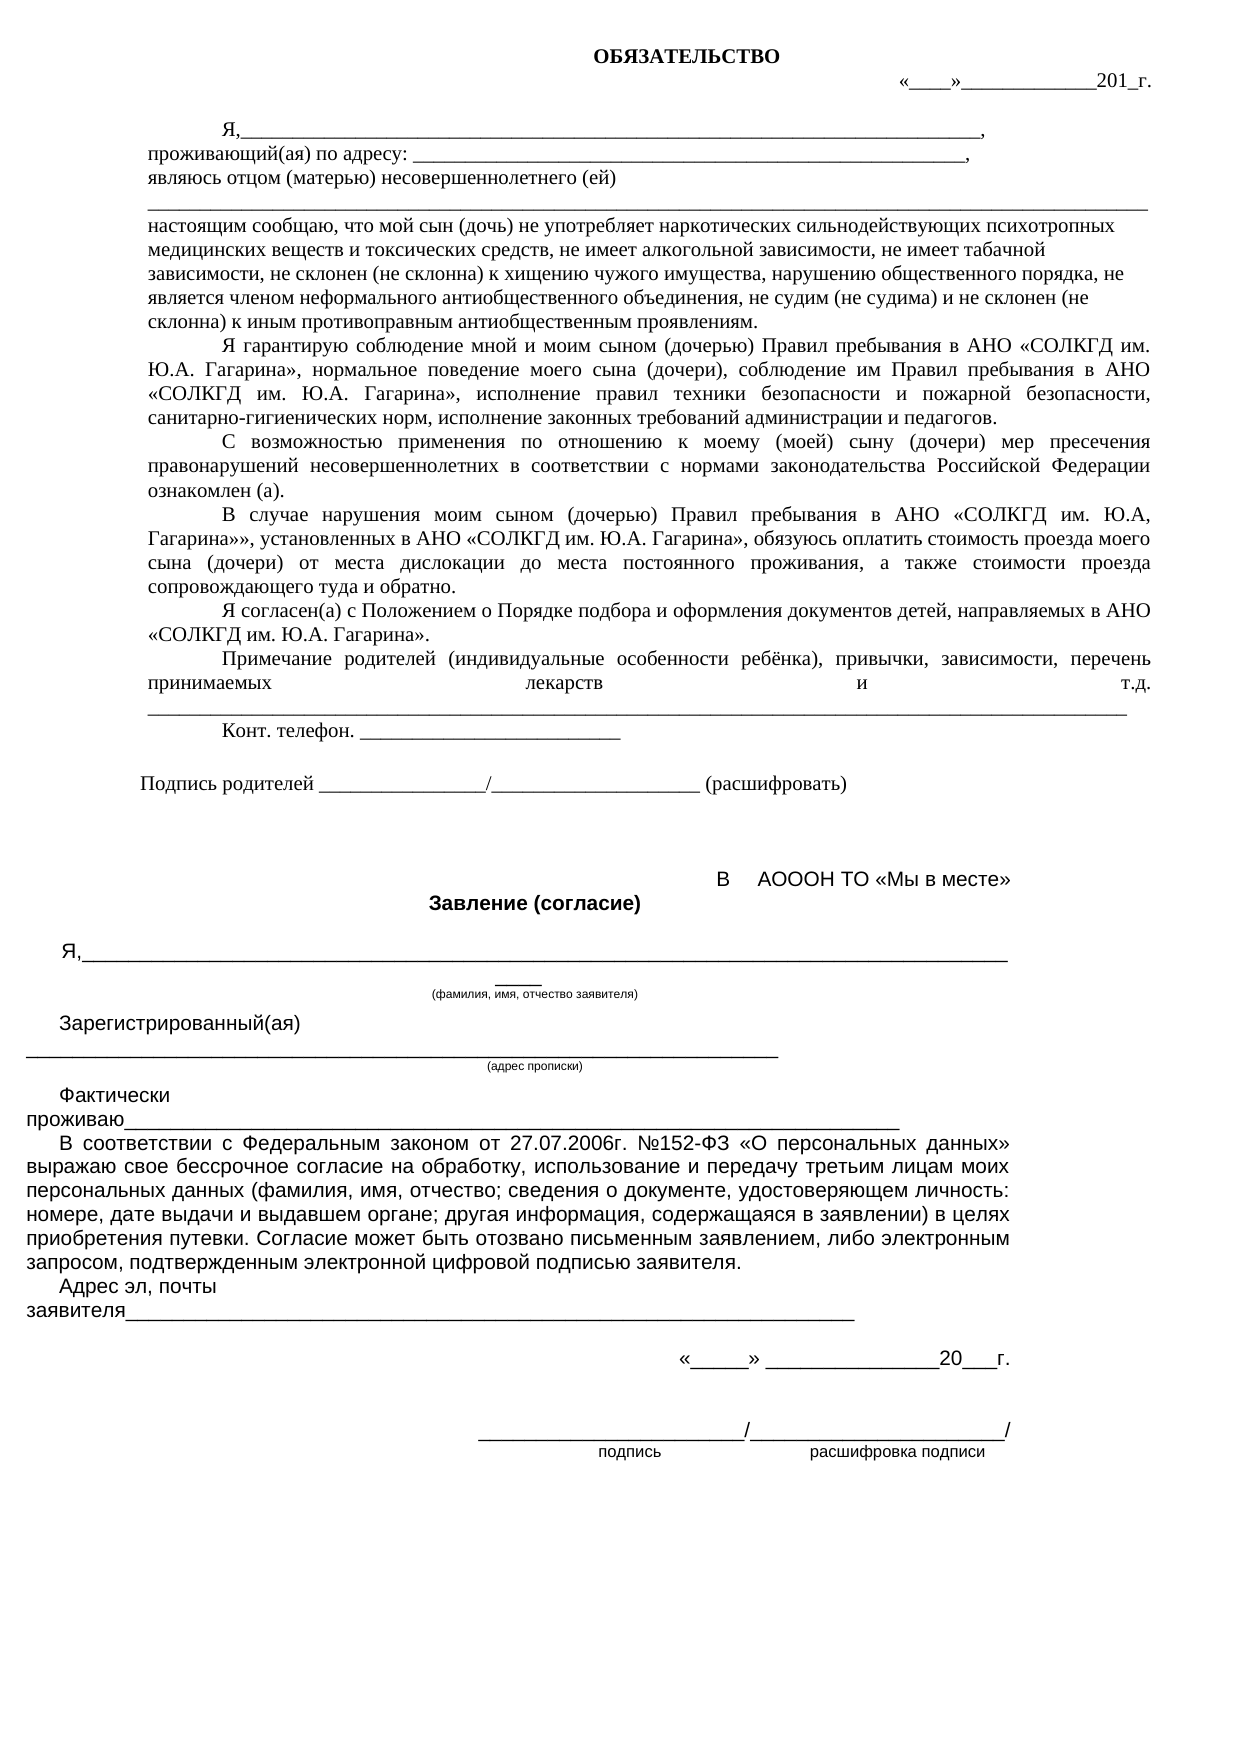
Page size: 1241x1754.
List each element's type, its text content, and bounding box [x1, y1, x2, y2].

text Примечание родителей (индивидуальные особенности ребёнка), привычки, зависимости, перечень принимаемых лекарств и т.д. ______________________________________________________________________________________________ [148, 646, 1152, 718]
text Подпись родителей ________________/____________________ (расшифровать) [74, 771, 1152, 795]
text С возможностью применения по отношению к моему (моей) сыну (дочери) мер пресечения правонарушений несовершеннолетних в соответствии с нормами законодательства Российской Федерации ознакомлен (а). [148, 429, 1152, 502]
text ОБЯЗАТЕЛЬСТВО [148, 44, 1152, 68]
text Я,_______________________________________________________________________, проживающий(ая) по адресу: _____________________________________________________, [148, 117, 1152, 165]
text являюсь отцом (матерью) несовершеннолетнего (ей) ________________________________________________________________________________________________настоящим сообщаю, что мой сын (дочь) не употребляет наркотических сильнодействующих психотропных медицинских веществ и токсических средств, не имеет алкогольной зависимости, не имеет табачной зависимости, не склонен (не склонна) к хищению чужого имущества, нарушению общественного порядка, не является членом неформального антиобщественного объединения, не судим (не судима) и не склонен (не склонна) к иным противоправным антиобщественным проявлениям. [148, 165, 1152, 333]
table_header В АОООН ТО «Мы в месте» Завление (согласие) Я,____________________________________________________________________________________ (фамилия, имя, отчество заявителя) Зарегистрированный(ая) _________________________________________________________________ (адрес прописки) Фактически проживаю___________________________________________________________________ В соответствии с Федеральным законом от 27.07.2006г. №152-ФЗ «О персональных данных» выражаю свое бессрочное согласие на обработку, использование и передачу третьим лицам моих персональных данных (фамилия, имя, отчество; сведения о документе, удостоверяющем личность: номере, дате выдачи и выдавшем органе; другая информация, содержащаяся в заявлении) в целях приобретения путевки. Согласие может быть отозвано письменным заявлением, либо электронным запросом, подтвержденным электронной цифровой подписью заявителя. Адрес эл, почты заявителя_______________________________________________________________ «_____» _______________20___г. _______________________/______________________/ подпись расшифровка подписи [15, 867, 1019, 1565]
text Конт. телефон. _________________________ [148, 718, 1152, 742]
text Я гарантирую соблюдение мной и моим сыном (дочерью) Правил пребывания в АНО «СОЛКГД им. Ю.А. Гагарина», нормальное поведение моего сына (дочери), соблюдение им Правил пребывания в АНО «СОЛКГД им. Ю.А. Гагарина», исполнение правил техники безопасности и пожарной безопасности, санитарно-гигиенических норм, исполнение законных требований администрации и педагогов. [148, 333, 1152, 429]
text В случае нарушения моим сыном (дочерью) Правил пребывания в АНО «СОЛКГД им. Ю.А, Гагарина»», установленных в АНО «СОЛКГД им. Ю.А. Гагарина», обязуюсь оплатить стоимость проезда моего сына (дочери) от места дислокации до места постоянного проживания, а также стоимости проезда сопровождающего туда и обратно. [148, 502, 1152, 598]
text «____»_____________201_г. [148, 68, 1152, 92]
text Я согласен(а) с Положением о Порядке подбора и оформления документов детей, направляемых в АНО «СОЛКГД им. Ю.А. Гагарина». [148, 598, 1152, 646]
